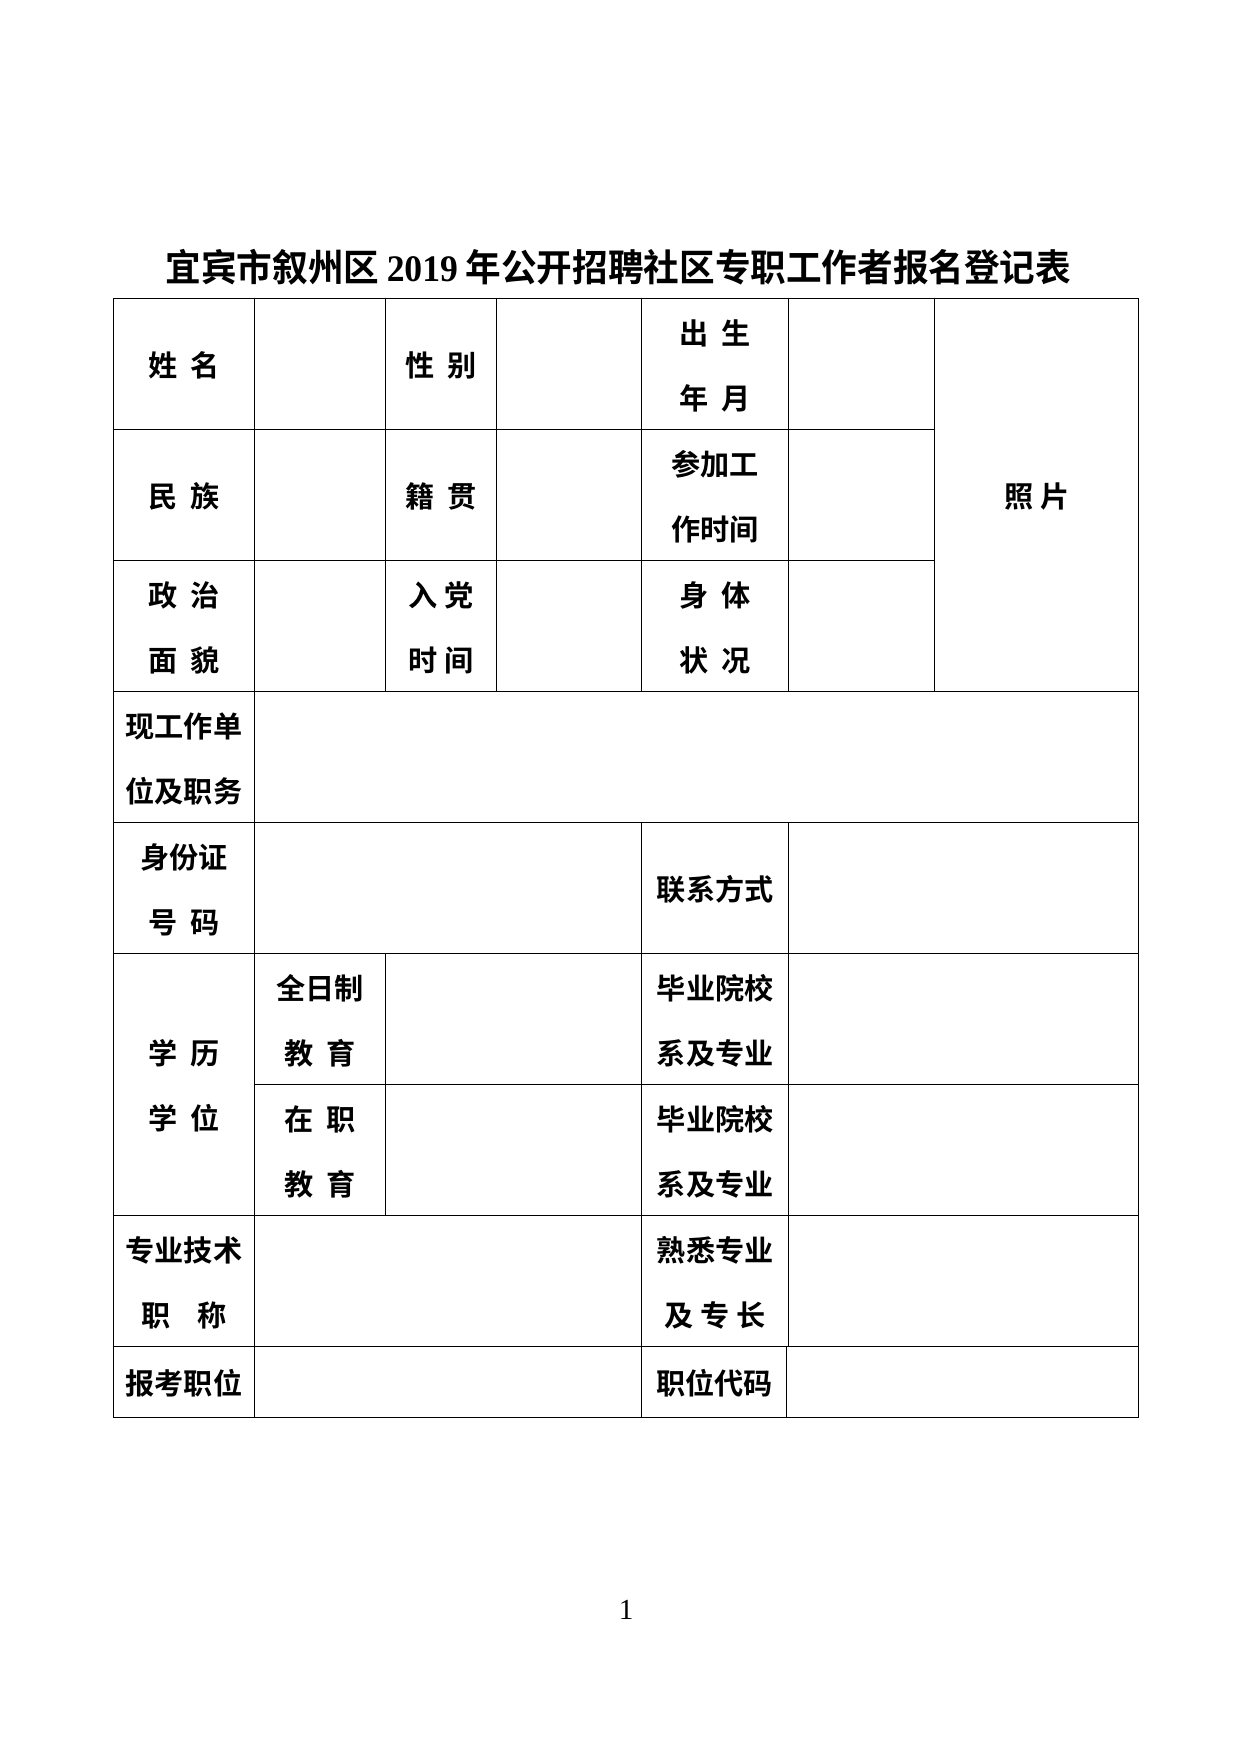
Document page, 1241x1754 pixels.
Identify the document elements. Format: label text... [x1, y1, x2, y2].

table_cell [787, 1347, 1138, 1417]
table_cell 身份证 号 码 [114, 823, 254, 953]
table_cell 参加工 作时间 [642, 430, 788, 560]
table_cell [255, 823, 641, 953]
table_header [789, 299, 934, 429]
table_cell 在 职 教 育 [255, 1085, 385, 1215]
table_cell 学 历 学 位 [114, 954, 254, 1215]
table_cell [255, 692, 1138, 822]
table_cell 现工作单 位及职务 [114, 692, 254, 822]
table_cell 联系方式 [642, 823, 788, 953]
table_cell 全日制 教 育 [255, 954, 385, 1084]
table_cell [255, 430, 385, 560]
table_header 姓 名 [114, 299, 254, 429]
table_cell [255, 1216, 641, 1346]
table_cell 籍 贯 [386, 430, 496, 560]
table_cell [497, 430, 641, 560]
table_cell 专业技术 职 称 [114, 1216, 254, 1346]
table_cell [789, 561, 934, 691]
table_header [255, 299, 385, 429]
table_cell [386, 954, 641, 1084]
table_header 出 生 年 月 [642, 299, 788, 429]
table_cell 毕业院校 系及专业 [642, 1085, 788, 1215]
table_cell [789, 954, 1138, 1084]
table_cell 熟悉专业 及 专 长 [642, 1216, 788, 1346]
table_cell [255, 561, 385, 691]
table_cell 职位代码 [642, 1347, 786, 1417]
table_cell [497, 561, 641, 691]
text 宜宾市叙州区2019年公开招聘社区专职工作者报名登记表 [165, 233, 1087, 298]
table_cell 入 党 时 间 [386, 561, 496, 691]
table_header 性 别 [386, 299, 496, 429]
table_cell [789, 823, 1138, 953]
table_cell 报考职位 [114, 1347, 254, 1417]
table_cell 政 治 面 貌 [114, 561, 254, 691]
table_cell 身 体 状 况 [642, 561, 788, 691]
table_cell [386, 1085, 641, 1215]
table_cell 毕业院校 系及专业 [642, 954, 788, 1084]
table_header [497, 299, 641, 429]
table_cell 民 族 [114, 430, 254, 560]
table_cell [789, 1216, 1138, 1346]
table_cell [789, 430, 934, 560]
table_cell [789, 1085, 1138, 1215]
table_cell [255, 1347, 641, 1417]
table_header 照 片 [935, 299, 1138, 691]
